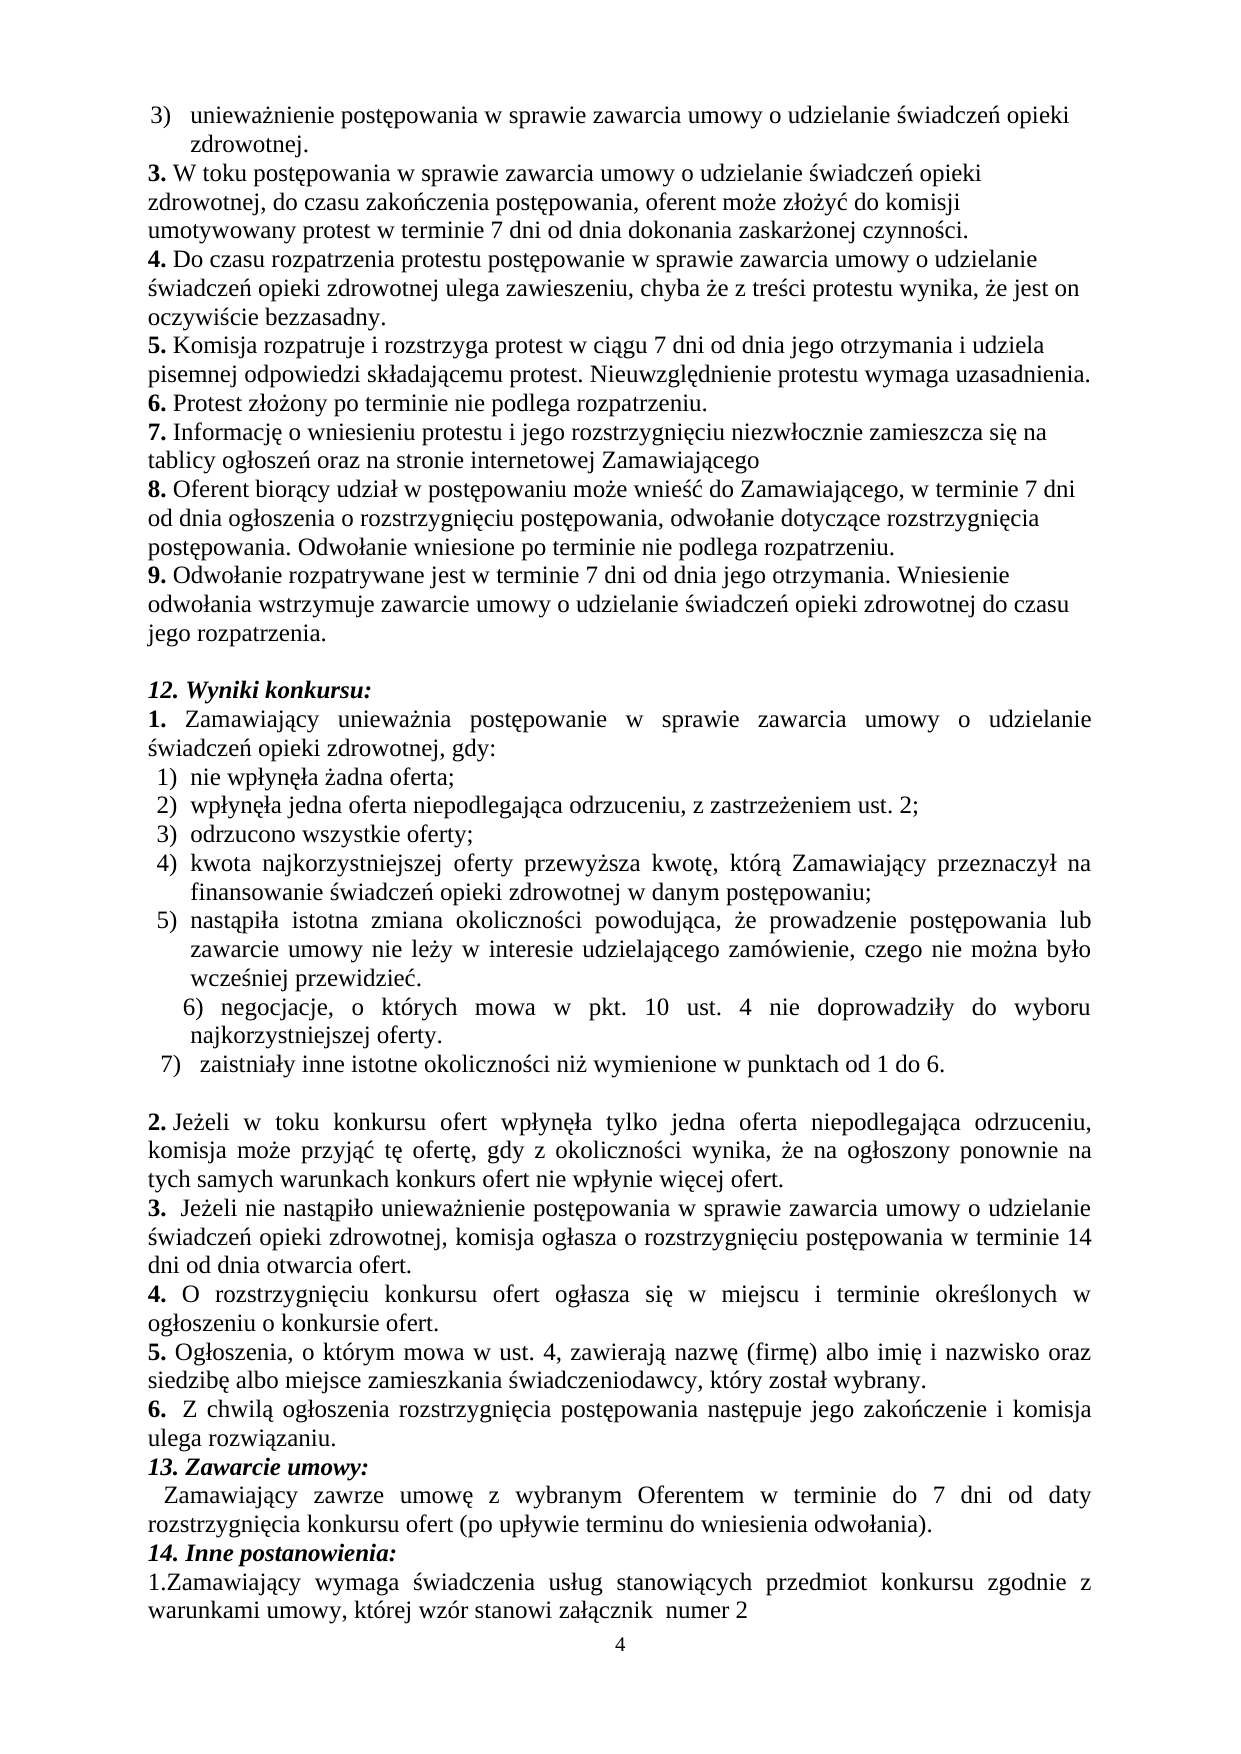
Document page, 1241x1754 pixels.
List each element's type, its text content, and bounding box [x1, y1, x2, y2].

text 4. Do czasu rozpatrzenia protestu postępowanie w sprawie zawarcia umowy o udzielanie świadczeń opieki zdrowotnej ulega zawieszeniu, chyba że z treści protestu wynika, że jest on oczywiście bezzasadny. [148, 244, 1092, 330]
text 4) kwota najkorzystniejszej oferty przewyższa kwotę, którą Zamawiający przeznaczył na finansowanie świadczeń opieki zdrowotnej w danym postępowaniu; [148, 848, 1092, 905]
text 4. O rozstrzygnięciu konkursu ofert ogłasza się w miejscu i terminie określonych w ogłoszeniu o konkursie ofert. [148, 1279, 1092, 1337]
text 5. Komisja rozpatruje i rozstrzyga protest w ciągu 7 dni od dnia jego otrzymania i udziela pisemnej odpowiedzi składającemu protest. Nieuwzględnienie protestu wymaga uzasadnienia. [148, 330, 1092, 388]
text 7) zaistniały inne istotne okoliczności niż wymienione w punktach od 1 do 6. [148, 1049, 1092, 1078]
text umotywowany protest w terminie 7 dni od dnia dokonania zaskarżonej czynności. [148, 215, 1092, 244]
text Zamawiający zawrze umowę z wybranym Oferentem w terminie do 7 dni od daty rozstrzygnięcia konkursu ofert (po upływie terminu do wniesienia odwołania). [148, 1480, 1092, 1538]
text 2. Jeżeli w toku konkursu ofert wpłynęła tylko jedna oferta niepodlegająca odrzuceniu, komisja może przyjąć tę ofertę, gdy z okoliczności wynika, że na ogłoszony ponownie na tych samych warunkach konkurs ofert nie wpłynie więcej ofert. [148, 1107, 1092, 1193]
text 1.Zamawiający wymaga świadczenia usług stanowiących przedmiot konkursu zgodnie z warunkami umowy, której wzór stanowi załącznik numer 2 [148, 1567, 1092, 1624]
text 12. Wyniki konkursu: [148, 675, 1092, 704]
text 1. Zamawiający unieważnia postępowanie w sprawie zawarcia umowy o udzielanie świadczeń opieki zdrowotnej, gdy: [148, 704, 1092, 762]
text 5. Ogłoszenia, o którym mowa w ust. 4, zawierają nazwę (firmę) albo imię i nazwisko oraz siedzibę albo miejsce zamieszkania świadczeniodawcy, który został wybrany. [148, 1337, 1092, 1394]
text 2) wpłynęła jedna oferta niepodlegająca odrzuceniu, z zastrzeżeniem ust. 2; [148, 790, 1092, 819]
text 1) nie wpłynęła żadna oferta; [148, 762, 1092, 790]
text 8. Oferent biorący udział w postępowaniu może wnieść do Zamawiającego, w terminie 7 dni od dnia ogłoszenia o rozstrzygnięciu postępowania, odwołanie dotyczące rozstrzygnięcia postępowania. Odwołanie wniesione po terminie nie podlega rozpatrzeniu. [148, 474, 1092, 560]
text 5) nastąpiła istotna zmiana okoliczności powodująca, że prowadzenie postępowania lub zawarcie umowy nie leży w interesie udzielającego zamówienie, czego nie można było wcześniej przewidzieć. [148, 905, 1092, 992]
text 6) negocjacje, o których mowa w pkt. 10 ust. 4 nie doprowadziły do wyboru najkorzystniejszej oferty. [148, 992, 1092, 1049]
text 3. Jeżeli nie nastąpiło unieważnienie postępowania w sprawie zawarcia umowy o udzielanie świadczeń opieki zdrowotnej, komisja ogłasza o rozstrzygnięciu postępowania w terminie 14 dni od dnia otwarcia ofert. [148, 1193, 1092, 1279]
text 3) unieważnienie postępowania w sprawie zawarcia umowy o udzielanie świadczeń opieki zdrowotnej. [148, 100, 1092, 158]
text 9. Odwołanie rozpatrywane jest w terminie 7 dni od dnia jego otrzymania. Wniesienie odwołania wstrzymuje zawarcie umowy o udzielanie świadczeń opieki zdrowotnej do czasu jego rozpatrzenia. [148, 560, 1092, 647]
text 3. W toku postępowania w sprawie zawarcia umowy o udzielanie świadczeń opieki [148, 158, 1092, 187]
text 7. Informację o wniesieniu protestu i jego rozstrzygnięciu niezwłocznie zamieszcza się na tablicy ogłoszeń oraz na stronie internetowej Zamawiającego [148, 417, 1092, 474]
text zdrowotnej, do czasu zakończenia postępowania, oferent może złożyć do komisji [148, 187, 1092, 215]
text 13. Zawarcie umowy: [148, 1452, 1092, 1480]
text 14. Inne postanowienia: [148, 1538, 1092, 1567]
text 6. Z chwilą ogłoszenia rozstrzygnięcia postępowania następuje jego zakończenie i komisja ulega rozwiązaniu. [148, 1394, 1092, 1452]
text 6. Protest złożony po terminie nie podlega rozpatrzeniu. [148, 388, 1092, 417]
text 3) odrzucono wszystkie oferty; [148, 819, 1092, 848]
